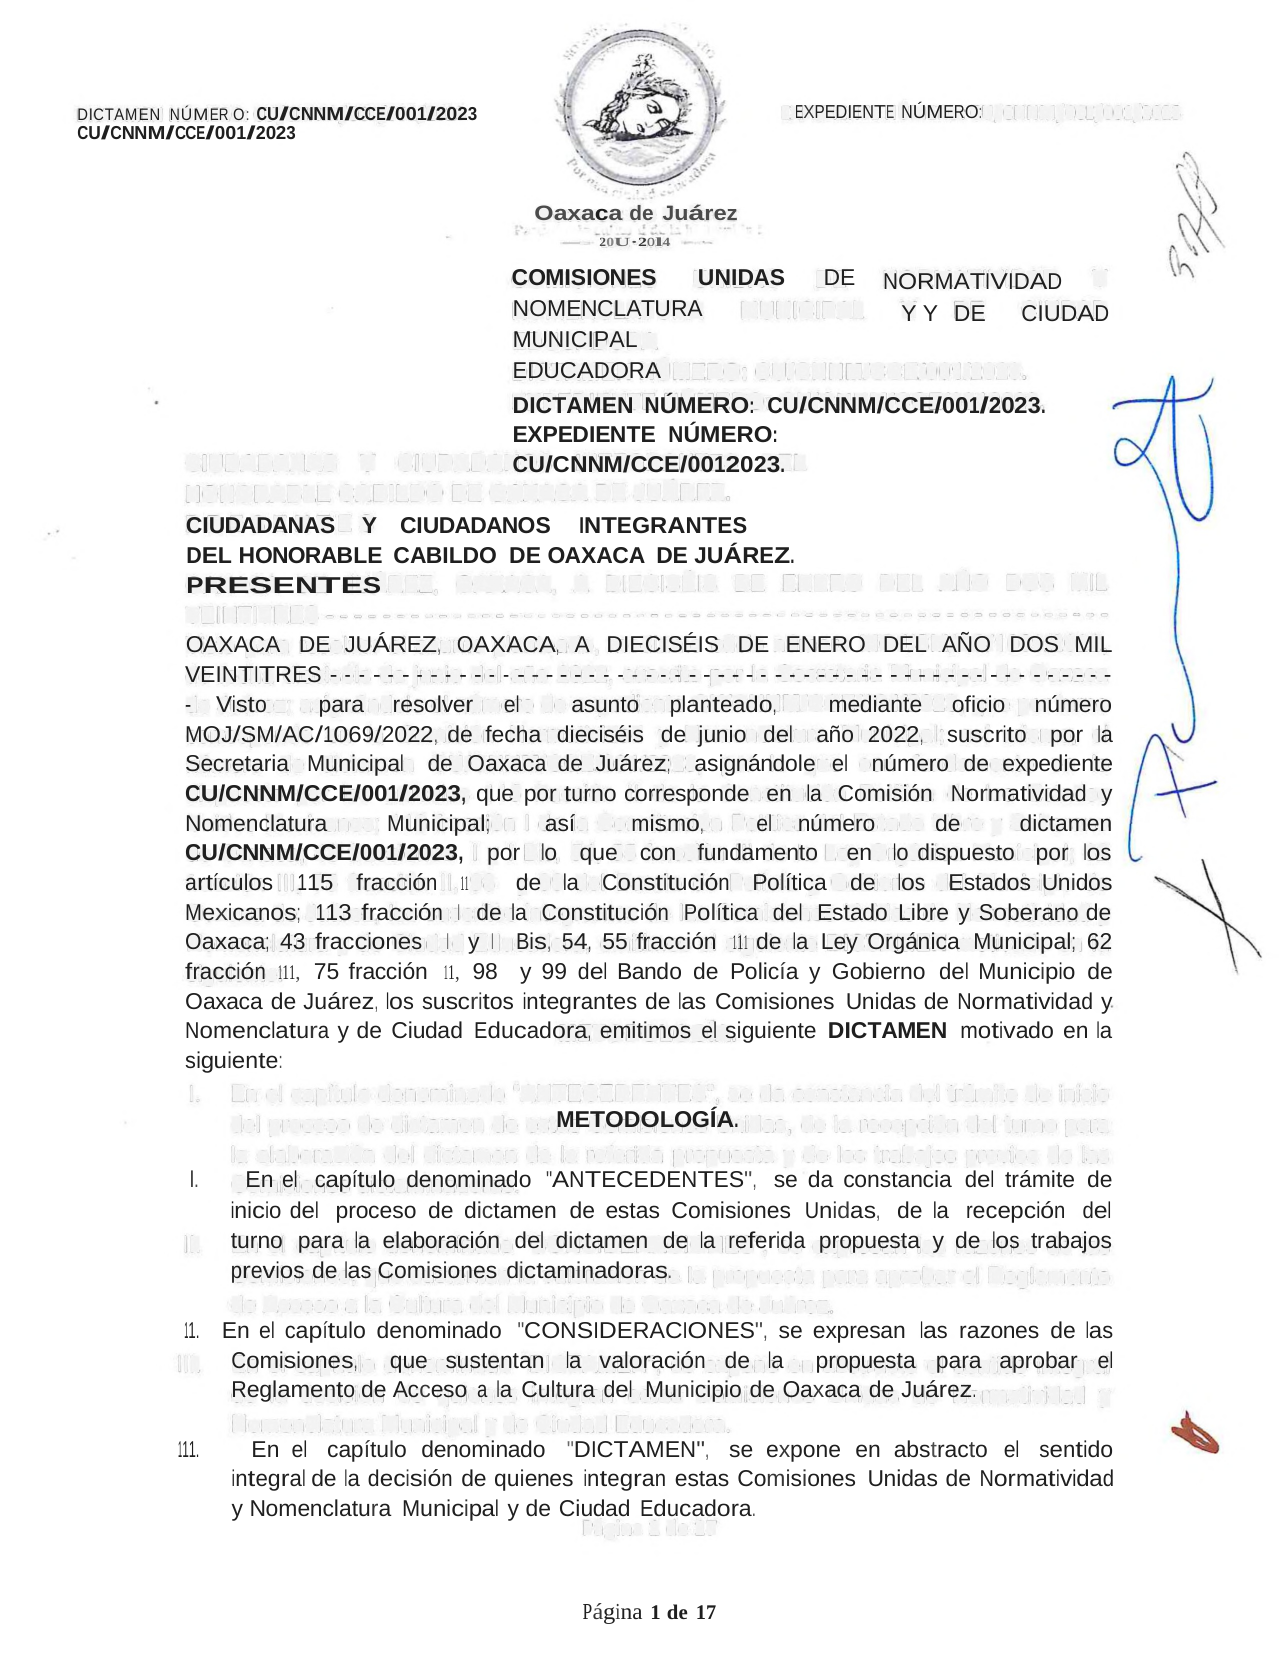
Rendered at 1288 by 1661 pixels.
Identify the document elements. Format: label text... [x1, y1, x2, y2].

text Oaxaca de Juárez [532, 201, 740, 224]
text - 20U·2Ol4 · [559, 234, 707, 249]
picture [0, 0, 1288, 1661]
text CIUDADANAS Y CIUDADANOS INTEGRANTES DEL HONORABLE CABILDO DE OAXACA DE JUÁREZ. PRESENTES [186, 512, 810, 598]
text 111. En el capítulo denominado "DICTAMEN", se expone en abstracto el sentido integral de la decisión de quienes integran estas Comisiones Unidas de Normatividad y Nomenclatura Municipal y de Ciudad Educadora. [178, 1436, 1114, 1521]
text COMISIONES UNIDAS DE NOMENCLATURA MUNICIPAL [511, 263, 867, 353]
text EDUCADORA [512, 358, 863, 383]
text NORMATIVIDAD Y Y DE CIUDAD [883, 268, 1111, 326]
text l. En el capítulo denominado "ANTECEDENTES", se da constancia del trámite de inicio del proceso de dictamen de estas Comisiones Unidas, de la recepción del turno para la elaboración del dictamen de la referida propuesta y de los trabajos previos de las Comisiones dictaminadoras. [190, 1166, 1112, 1283]
text DICTAMEN NÚMER O: CU/CNNM/CCE/001/2023 EXPEDIENTE NÚMERO: CU/CNNM/CCE/001/2023 [77, 103, 1192, 144]
text DICTAMEN NÚMERO: CU/CNNM/CCE/001/2023. EXPEDIENTE NÚMERO: CU/CNNM/CCE/0012023. [512, 389, 1047, 477]
text Página 1 de 17 [579, 1598, 719, 1624]
text OAXACA DE JUÁREZ, OAXACA, A DIECISÉIS DE ENERO DEL AÑO DOS MIL VEINTITRES - - - - - - - - - - - - - - - - - - - - - - - - - - - - - - - - - - - - - - - - - - - - - - - - - - - - - - - - Visto para resolver el asunto planteado, mediante oficio número MOJ/SM/AC/1069/2022, de fecha dieciséis de junio del año 2022, suscrito por la Secretaria Municipal de Oaxaca de Juárez; asignándole el número de expediente CU/CNNM/CCE/001/2023, que por turno corresponde en la Comisión Normatividad y Nomenclatura Municipal; así mismo, el número de dictamen CU/CNNM/CCE/001/2023, por lo que con fundamento en lo dispuesto por los artículos 115 fracción 11 de la Constitución Política de los Estados Unidos Mexicanos; 113 fracción I de la Constitución Política del Estado Libre y Soberano de Oaxaca; 43 fracciones I y I Bis, 54, 55 fracción 111 de la Ley Orgánica Municipal; 62 fracción 111, 75 fracción 11, 98 y 99 del Bando de Policía y Gobierno del Municipio de Oaxaca de Juárez, los suscritos integrantes de las Comisiones Unidas de Normatividad y Nomenclatura y de Ciudad Educadora, emitimos el siguiente DICTAMEN motivado en la siguiente: [185, 631, 1113, 1073]
text 11. En el capítulo denominado "CONSIDERACIONES", se expresan las razones de las Comisiones, que sustentan la valoración de la propuesta para aprobar el Reglamento de Acceso a la Cultura del Municipio de Oaxaca de Juárez. [184, 1317, 1113, 1403]
text METODOLOGÍA. [555, 1106, 739, 1133]
